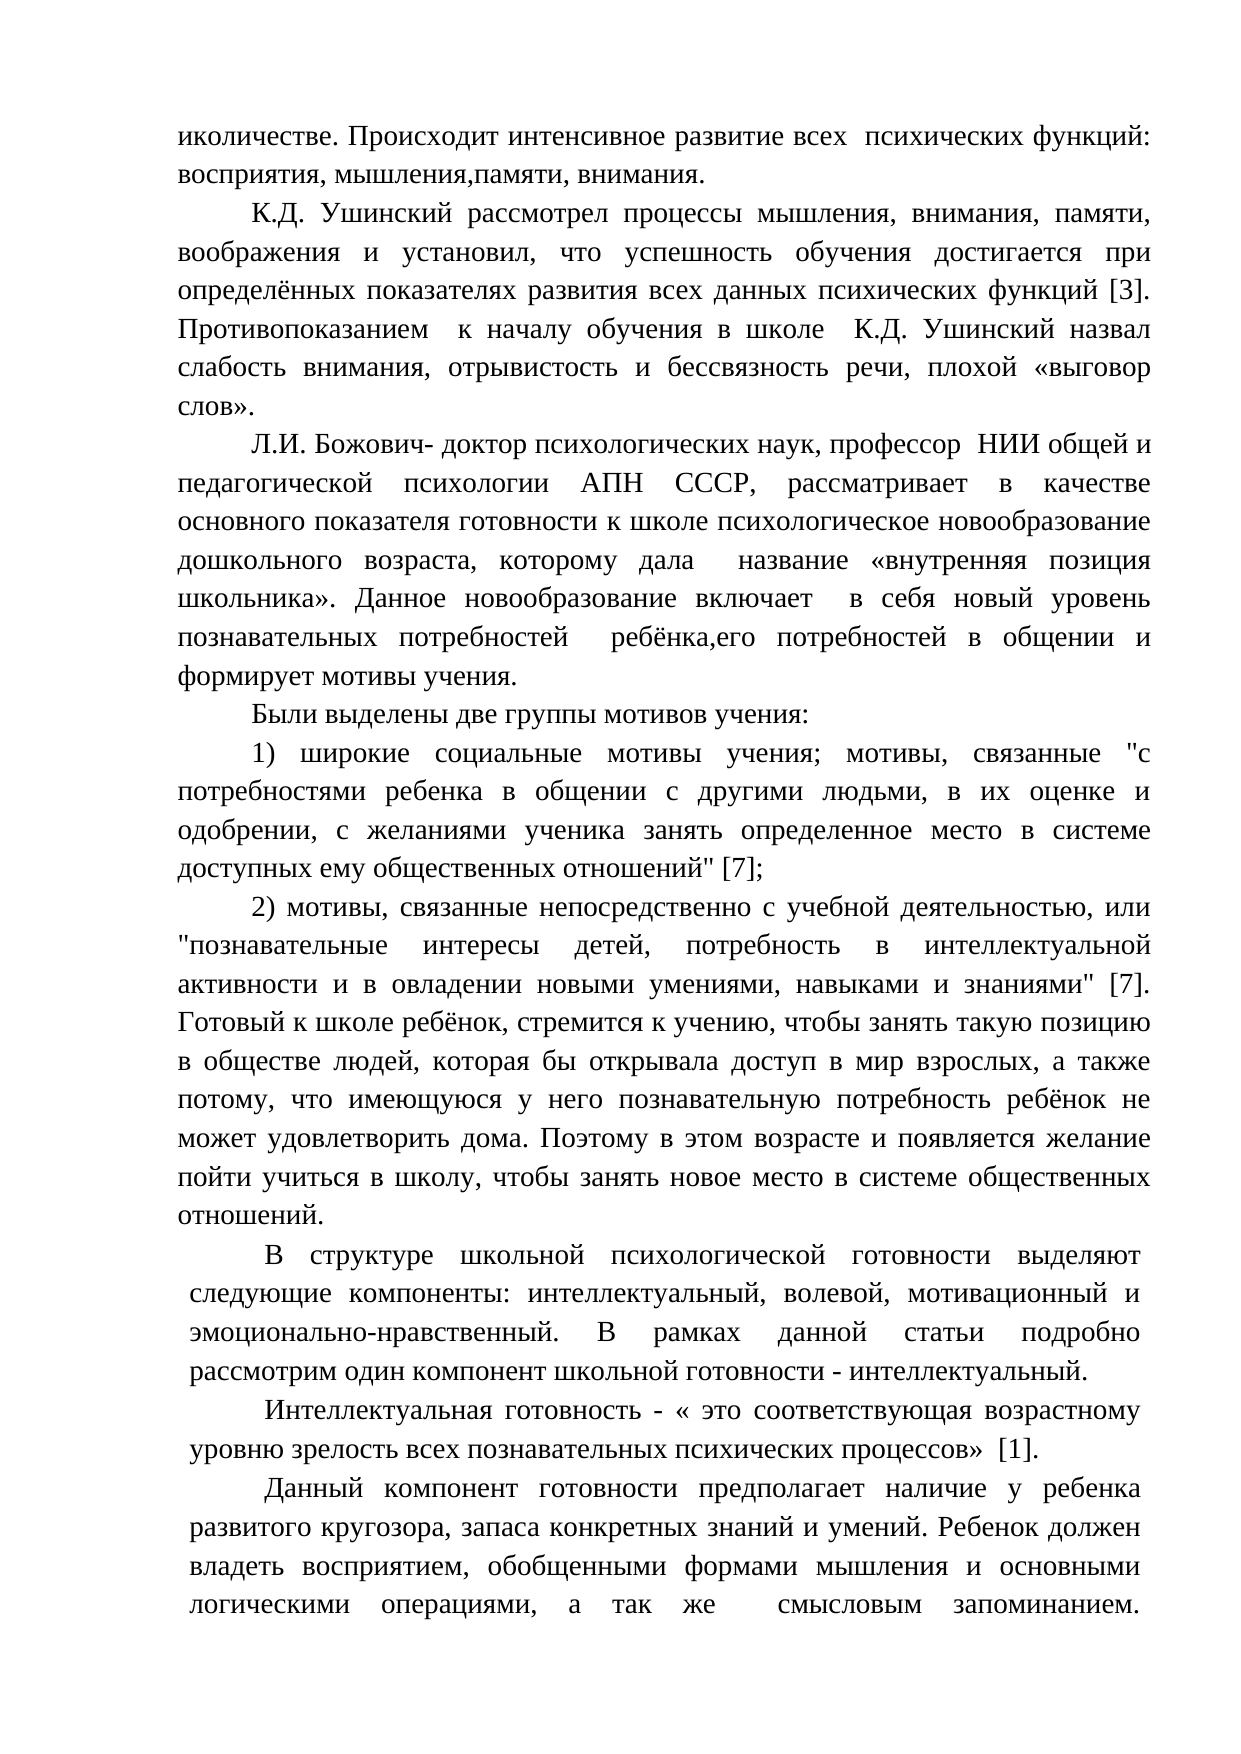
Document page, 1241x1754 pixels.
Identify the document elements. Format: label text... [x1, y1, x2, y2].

text Л.И. Божович- доктор психологических наук, профессор НИИ общей и педагогической психологии АПН СССР, рассматривает в качестве основного показателя готовности к школе психологическое новообразование дошкольного возраста, которому дала название «внутренняя позиция школьника». Данное новообразование включает в себя новый уровень познавательных потребностей ребёнка,его потребностей в общении и формирует мотивы учения. [177, 426, 1152, 691]
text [189, 1471, 1141, 1620]
text К.Д. Ушинский рассмотрел процессы мышления, внимания, памяти, воображения и установил, что успешность обучения достигается при определённых показателях развития всех данных психических функций [3]. Противопоказанием к началу обучения в школе К.Д. Ушинский назвал слабость внимания, отрывистость и бессвязность речи, плохой «выговор слов». [177, 195, 1152, 421]
text 2) мотивы, связанные непосредственно с учебной деятельностью, или "познавательные интересы детей, потребность в интеллектуальной активности и в овладении новыми умениями, навыками и знаниями" [7]. Готовый к школе ребёнок, стремится к учению, чтобы занять такую позицию в обществе людей, которая бы открывала доступ в мир взрослых, а также потому, что имеющуюся у него познавательную потребность ребёнок не может удовлетворить дома. Поэтому в этом возрасте и появляется желание пойти учиться в школу, чтобы занять новое место в системе общественных отношений. [177, 889, 1152, 1231]
text Были выделены две группы мотивов учения: [177, 696, 1152, 730]
text 1) широкие социальные мотивы учения; мотивы, связанные "с потребностями ребенка в общении с другими людьми, в их оценке и одобрении, с желаниями ученика занять определенное место в системе доступных ему общественных отношений" [7]; [177, 735, 1152, 884]
text Интеллектуальная готовность - « это соответствующая возрастному уровню зрелость всех познавательных психических процессов» [1]. [189, 1392, 1141, 1464]
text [177, 118, 1152, 190]
text В структуре школьной психологической готовности выделяют следующие компоненты: интеллектуальный, волевой, мотивационный и эмоционально-нравственный. В рамках данной статьи подробно рассмотрим один компонент школьной готовности - интеллектуальный. [189, 1237, 1141, 1386]
